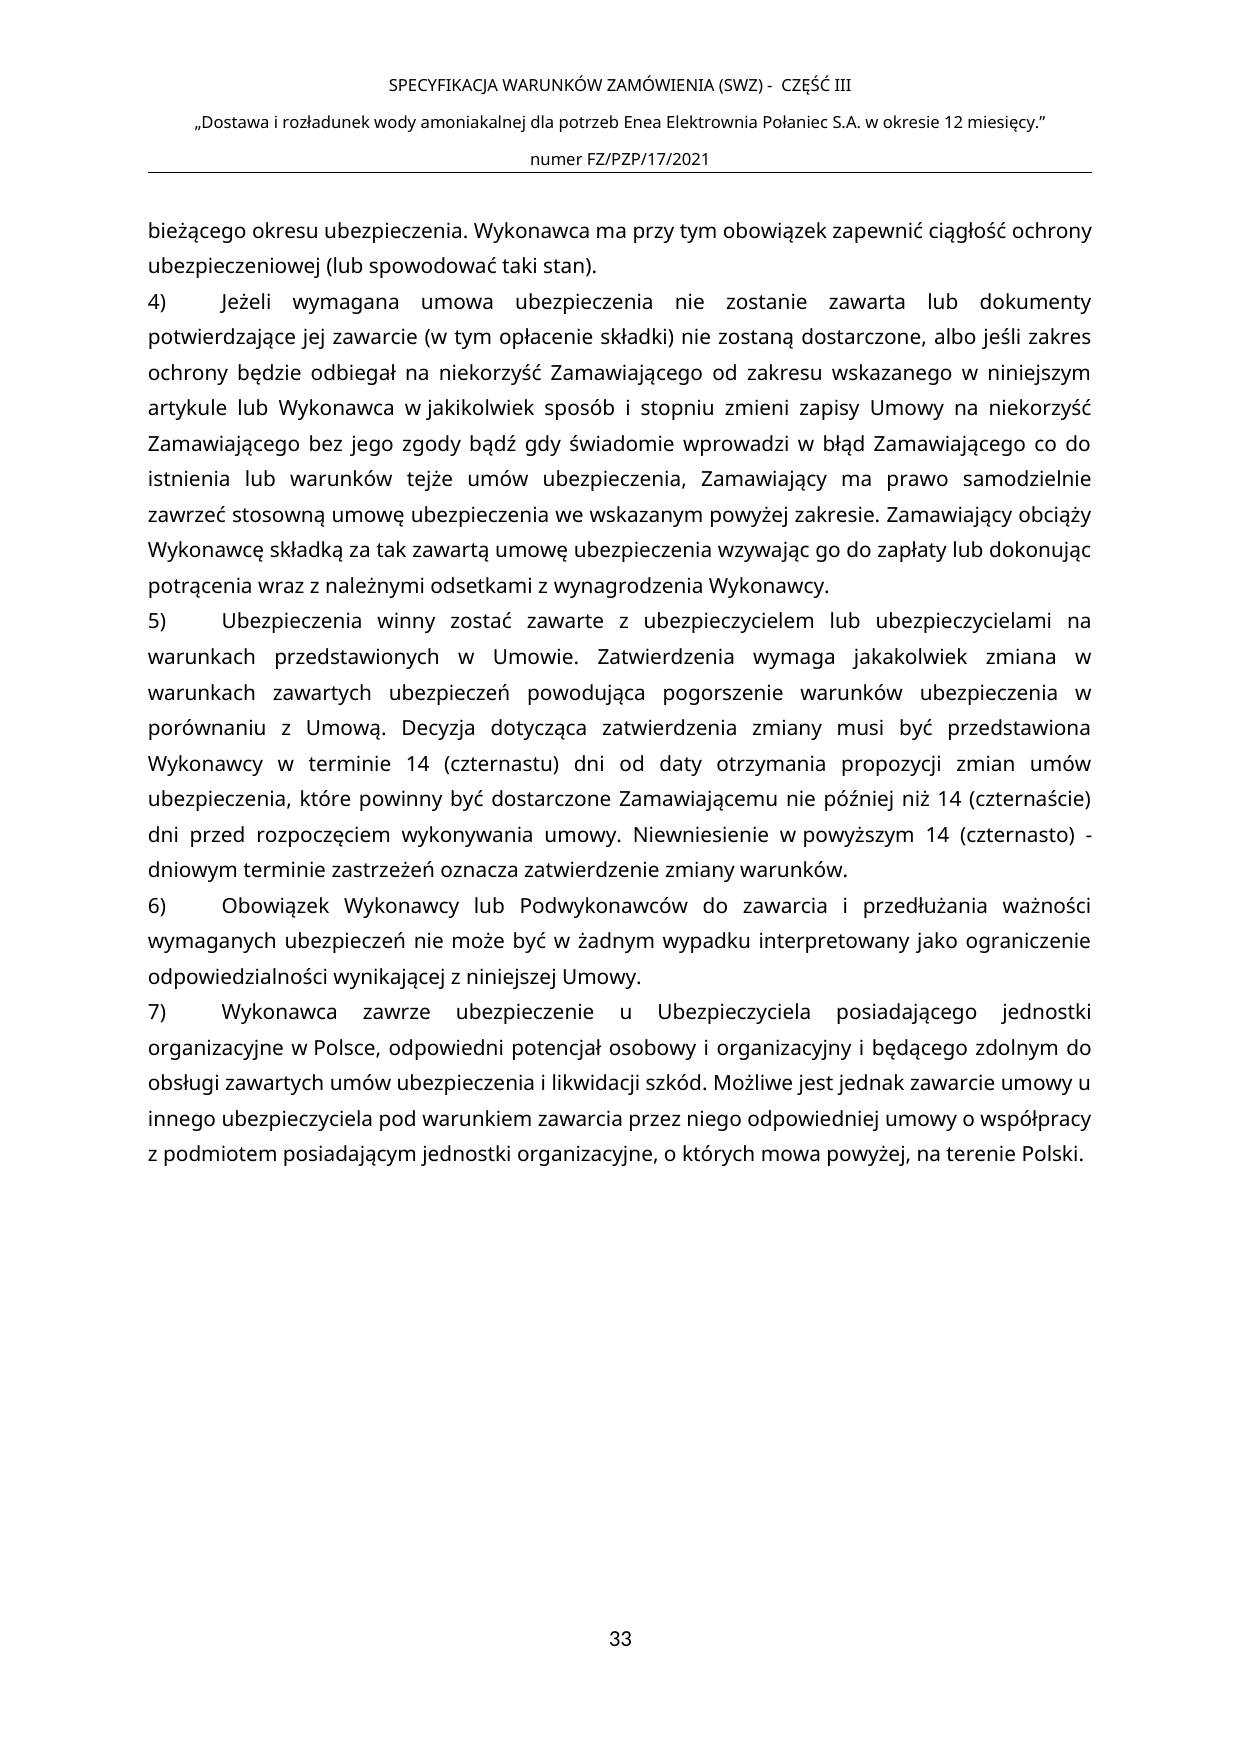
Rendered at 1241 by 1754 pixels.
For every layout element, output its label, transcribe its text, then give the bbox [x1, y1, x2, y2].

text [148, 216, 1092, 280]
text 6) Obowiązek Wykonawcy lub Podwykonawców do zawarcia i przedłużania ważności wymaganych ubezpieczeń nie może być w żadnym wypadku interpretowany jako ograniczenie odpowiedzialności wynikającej z niniejszej Umowy. [148, 891, 1092, 990]
text 4) Jeżeli wymagana umowa ubezpieczenia nie zostanie zawarta lub dokumenty potwierdzające jej zawarcie (w tym opłacenie składki) nie zostaną dostarczone, albo jeśli zakres ochrony będzie odbiegał na niekorzyść Zamawiającego od zakresu wskazanego w niniejszym artykule lub Wykonawca w jakikolwiek sposób i stopniu zmieni zapisy Umowy na niekorzyść Zamawiającego bez jego zgody bądź gdy świadomie wprowadzi w błąd Zamawiającego co do istnienia lub warunków tejże umów ubezpieczenia, Zamawiający ma prawo samodzielnie zawrzeć stosowną umowę ubezpieczenia we wskazanym powyżej zakresie. Zamawiający obciąży Wykonawcę składką za tak zawartą umowę ubezpieczenia wzywając go do zapłaty lub dokonując potrącenia wraz z należnymi odsetkami z wynagrodzenia Wykonawcy. [148, 287, 1092, 599]
text 5) Ubezpieczenia winny zostać zawarte z ubezpieczycielem lub ubezpieczycielami na warunkach przedstawionych w Umowie. Zatwierdzenia wymaga jakakolwiek zmiana w warunkach zawartych ubezpieczeń powodująca pogorszenie warunków ubezpieczenia w porównaniu z Umową. Decyzja dotycząca zatwierdzenia zmiany musi być przedstawiona Wykonawcy w terminie 14 (czternastu) dni od daty otrzymania propozycji zmian umów ubezpieczenia, które powinny być dostarczone Zamawiającemu nie później niż 14 (czternaście) dni przed rozpoczęciem wykonywania umowy. Niewniesienie w powyższym 14 (czternasto) - dniowym terminie zastrzeżeń oznacza zatwierdzenie zmiany warunków. [148, 607, 1092, 884]
text 7) Wykonawca zawrze ubezpieczenie u Ubezpieczyciela posiadającego jednostki organizacyjne w Polsce, odpowiedni potencjał osobowy i organizacyjny i będącego zdolnym do obsługi zawartych umów ubezpieczenia i likwidacji szkód. Możliwe jest jednak zawarcie umowy u innego ubezpieczyciela pod warunkiem zawarcia przez niego odpowiedniej umowy o współpracy z podmiotem posiadającym jednostki organizacyjne, o których mowa powyżej, na terenie Polski. [148, 997, 1092, 1168]
